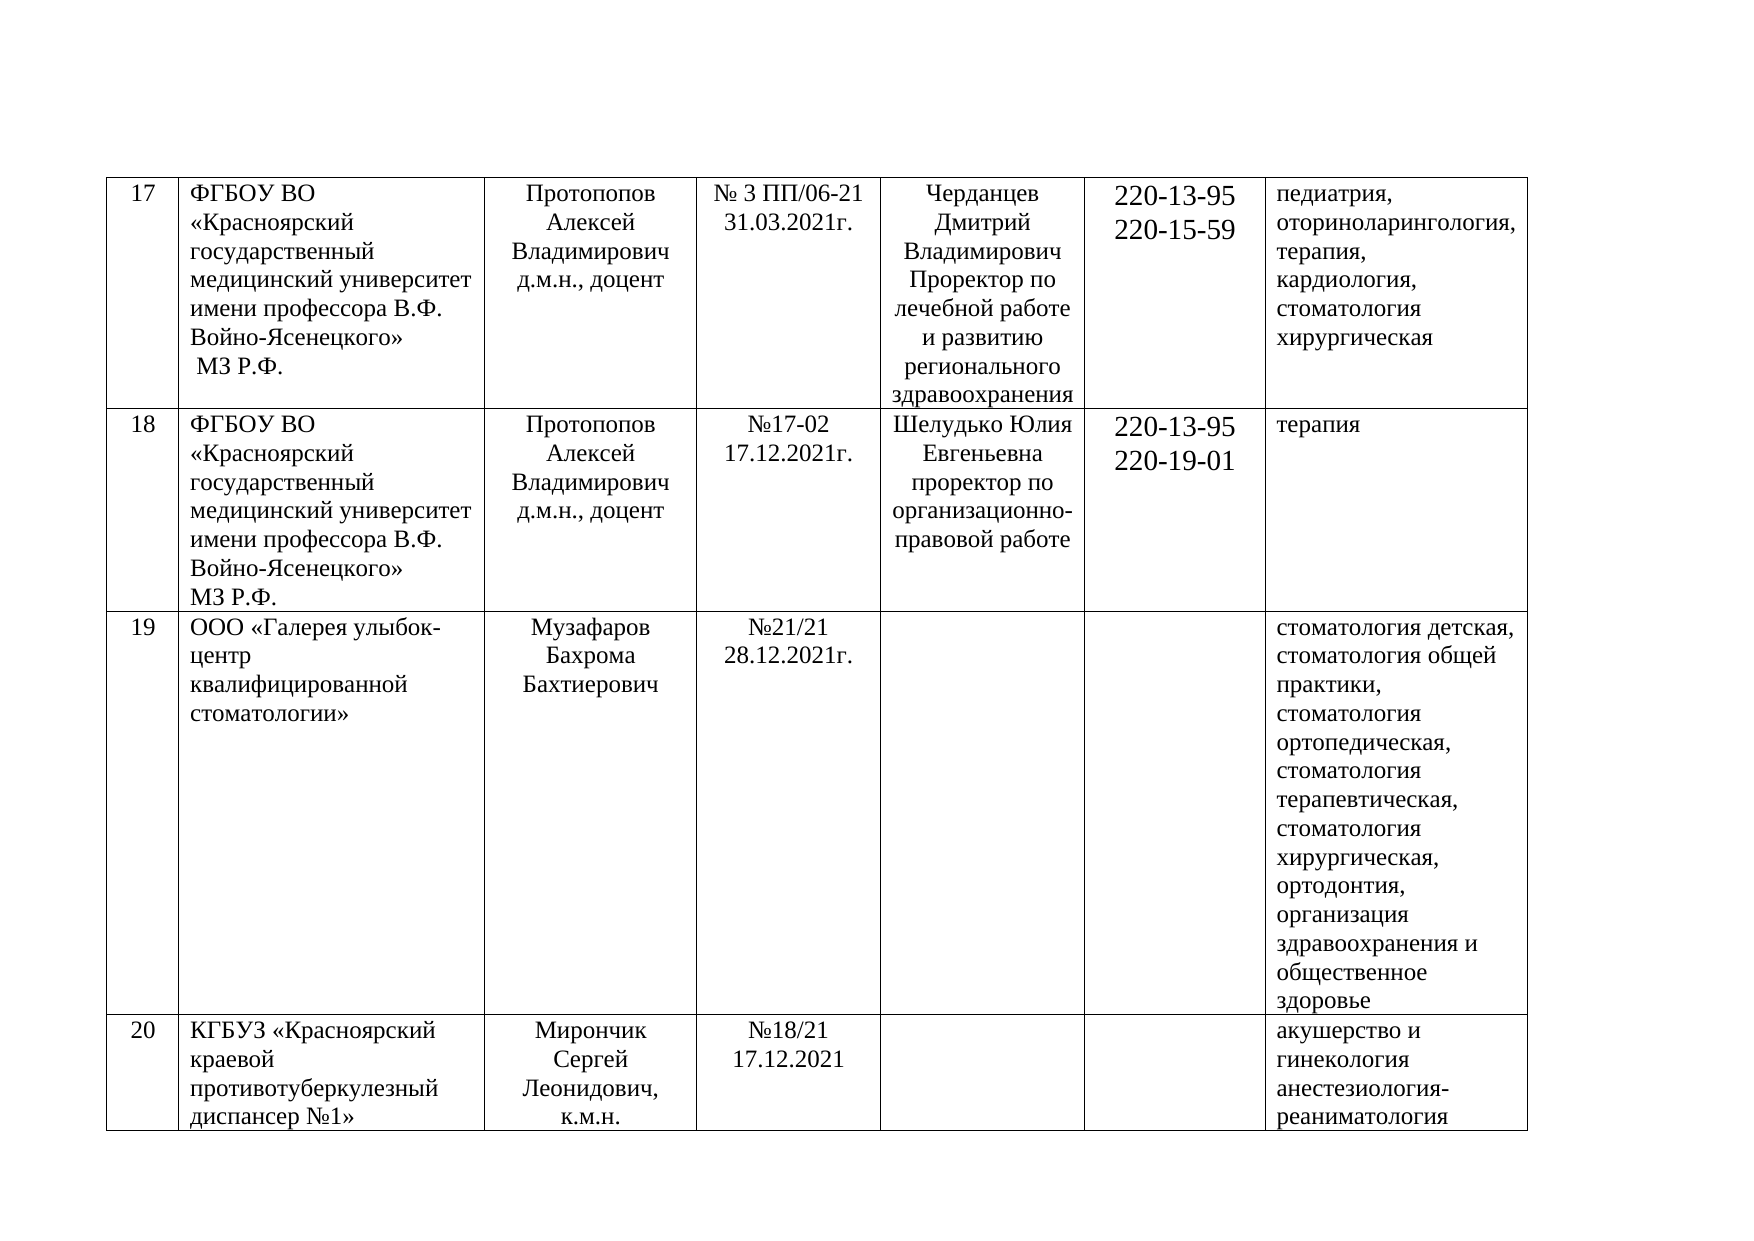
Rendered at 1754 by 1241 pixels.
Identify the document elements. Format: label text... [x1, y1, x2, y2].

table_cell 220-13-95 220-19-01 [1085, 409, 1265, 611]
table_cell 20 [107, 1015, 178, 1130]
table_cell 18 [107, 409, 178, 611]
table_cell №17-02 17.12.2021г. [697, 409, 880, 611]
table_cell [881, 1015, 1084, 1130]
table_cell Шелудько Юлия Евгеньевна проректор по организационно-правовой работе [881, 409, 1084, 611]
table_cell Черданцев Дмитрий Владимирович Проректор по лечебной работе и развитию регионального здравоохранения [881, 178, 1084, 408]
table_cell [1085, 612, 1265, 1014]
table_cell Музафаров Бахрома Бахтиерович [485, 612, 696, 1014]
table_cell терапия [1266, 409, 1527, 611]
table_cell [881, 612, 1084, 1014]
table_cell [485, 1015, 696, 1130]
table_cell стоматология детская, стоматология общей практики, стоматология ортопедическая, стоматология терапевтическая, стоматология хирургическая, ортодонтия, организация здравоохранения и общественное здоровье [1266, 612, 1527, 1014]
table_cell №21/21 28.12.2021г. [697, 612, 880, 1014]
table_cell 220-13-95 220-15-59 [1085, 178, 1265, 408]
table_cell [179, 1015, 484, 1130]
table_cell Протопопов Алексей Владимирович д.м.н., доцент [485, 409, 696, 611]
table_cell 17 [107, 178, 178, 408]
table_cell № 3 ПП/06-21 31.03.2021г. [697, 178, 880, 408]
table_cell Протопопов Алексей Владимирович д.м.н., доцент [485, 178, 696, 408]
table_cell №18/21 17.12.2021 [697, 1015, 880, 1130]
table_cell ФГБОУ ВО «Красноярский государственный медицинский университет имени профессора В.Ф. Войно-Ясенецкого» МЗ Р.Ф. [179, 409, 484, 611]
table_cell педиатрия, оториноларингология, терапия, кардиология, стоматология хирургическая [1266, 178, 1527, 408]
table_cell ООО «Галерея улыбок-центр квалифицированной стоматологии» [179, 612, 484, 1014]
table_cell ФГБОУ ВО «Красноярский государственный медицинский университет имени профессора В.Ф. Войно-Ясенецкого» МЗ Р.Ф. [179, 178, 484, 408]
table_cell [1266, 1015, 1527, 1130]
table_cell [1085, 1015, 1265, 1130]
table_cell 19 [107, 612, 178, 1014]
